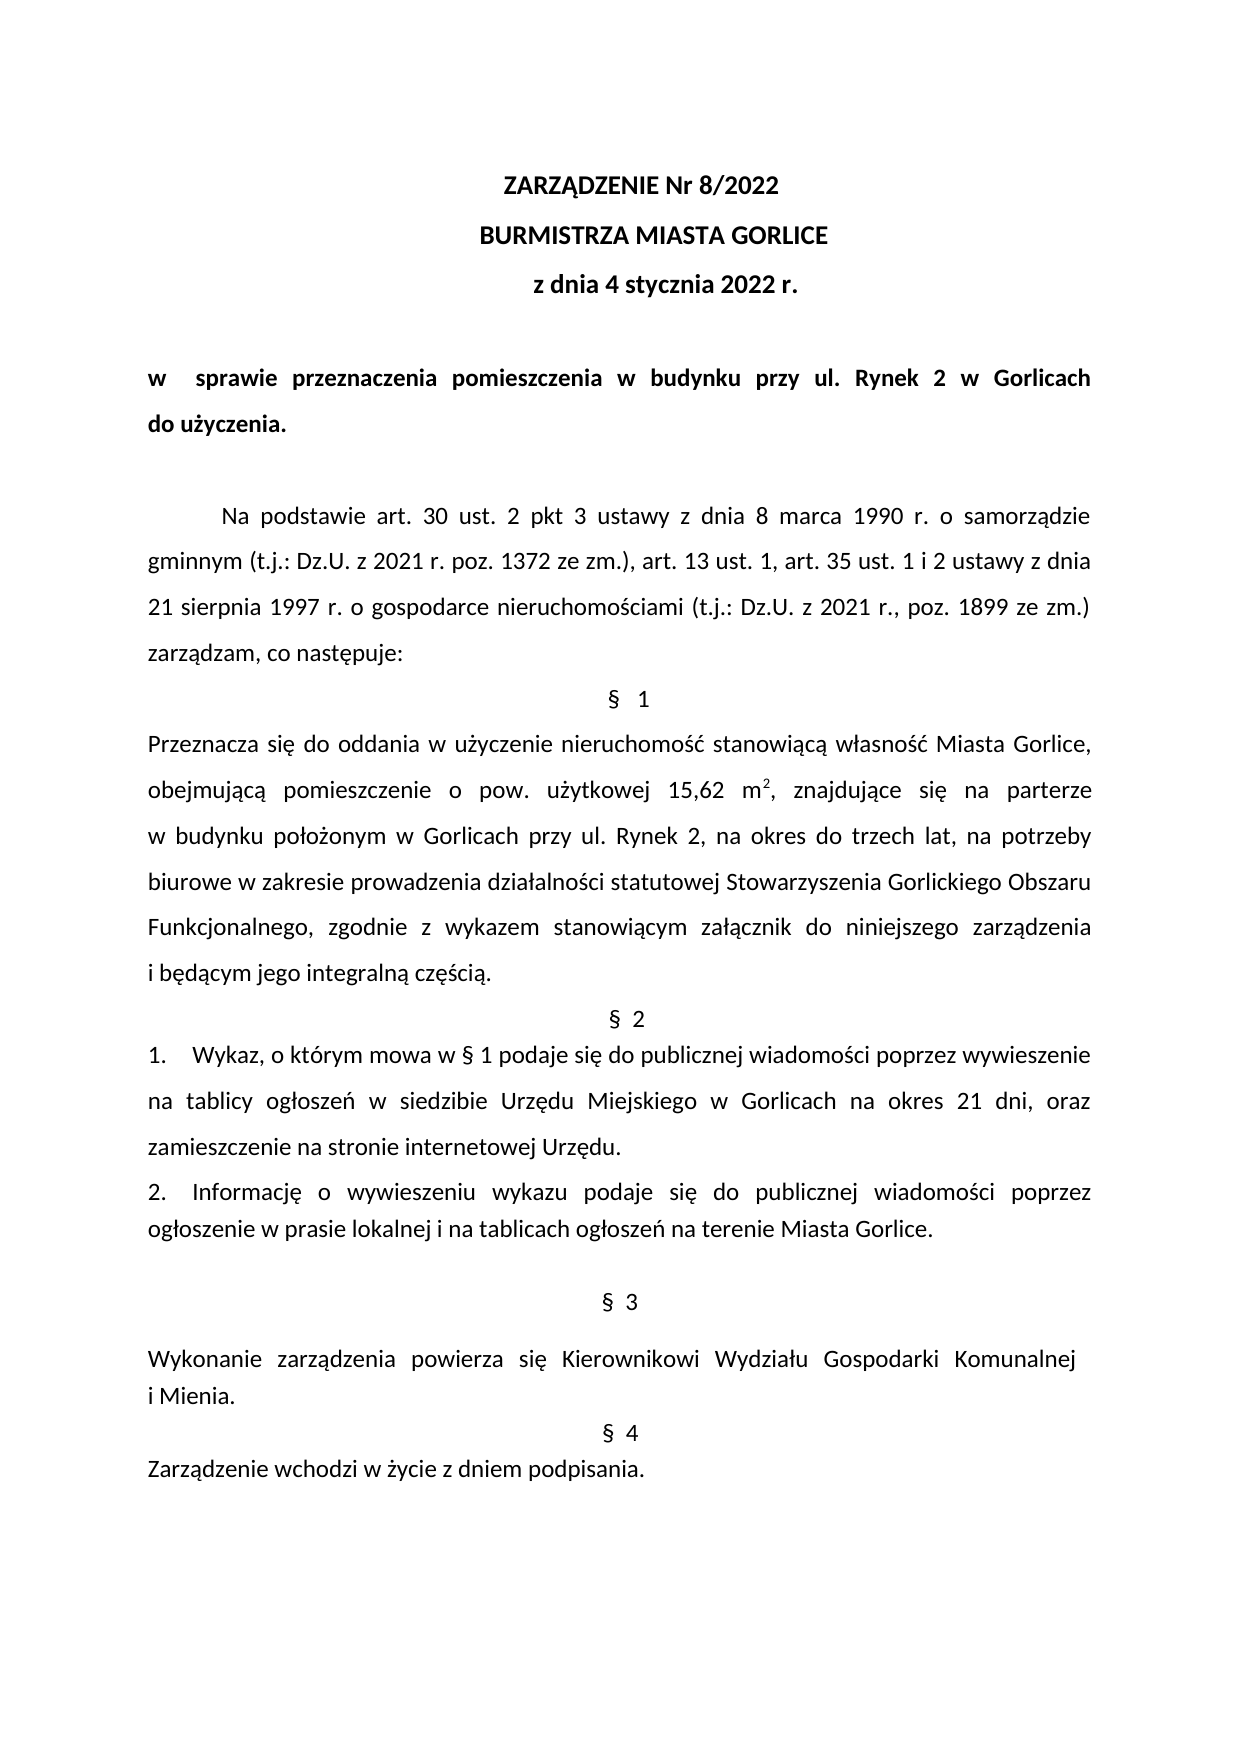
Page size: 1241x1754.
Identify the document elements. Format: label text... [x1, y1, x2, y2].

subtitle ZARZĄDZENIE Nr 8/2022 [399, 168, 1093, 201]
text Przeznacza się do oddania w użyczenie nieruchomość stanowiącą własność Miasta Gorlice, obejmującą pomieszczenie o pow. użytkowej 15,62 m2, znajdujące się na parterze w budynku położonym w Gorlicach przy ul. Rynek 2, na okres do trzech lat, na potrzeby biurowe w zakresie prowadzenia działalności statutowej Stowarzyszenia Gorlickiego Obszaru Funkcjonalnego, zgodnie z wykazem stanowiącym załącznik do niniejszego zarządzenia i będącym jego integralną częścią. [148, 728, 1093, 988]
text BURMISTRZA MIASTA GORLICE [148, 218, 1093, 251]
text Zarządzenie wchodzi w życie z dniem podpisania. [148, 1453, 1093, 1484]
list § 2 [591, 1003, 1093, 1033]
text § 4 [148, 1417, 1093, 1447]
text § 1 [148, 683, 1093, 713]
text z dnia 4 stycznia 2022 r. [148, 267, 1093, 300]
text Wykonanie zarządzenia powierza się Kierownikowi Wydziału Gospodarki Komunalnej i Mienia. [148, 1344, 1093, 1411]
text w sprawie przeznaczenia pomieszczenia w budynku przy ul. Rynek 2 w Gorlicach do użyczenia. [148, 363, 1093, 439]
list Informację o wywieszeniu wykazu podaje się do publicznej wiadomości poprzez ogłoszenie w prasie lokalnej i na tablicach ogłoszeń na terenie Miasta Gorlice. [148, 1177, 1093, 1244]
list § 3 [518, 1286, 1093, 1317]
text Na podstawie art. 30 ust. 2 pkt 3 ustawy z dnia 8 marca 1990 r. o samorządzie gminnym (t.j.: Dz.U. z 2021 r. poz. 1372 ze zm.), art. 13 ust. 1, art. 35 ust. 1 i 2 ustawy z dnia 21 sierpnia 1997 r. o gospodarce nieruchomościami (t.j.: Dz.U. z 2021 r., poz. 1899 ze zm.) zarządzam, co następuje: [148, 500, 1093, 667]
list Wykaz, o którym mowa w § 1 podaje się do publicznej wiadomości poprzez wywieszenie na tablicy ogłoszeń w siedzibie Urzędu Miejskiego w Gorlicach na okres 21 dni, oraz zamieszczenie na stronie internetowej Urzędu. [148, 1039, 1093, 1161]
